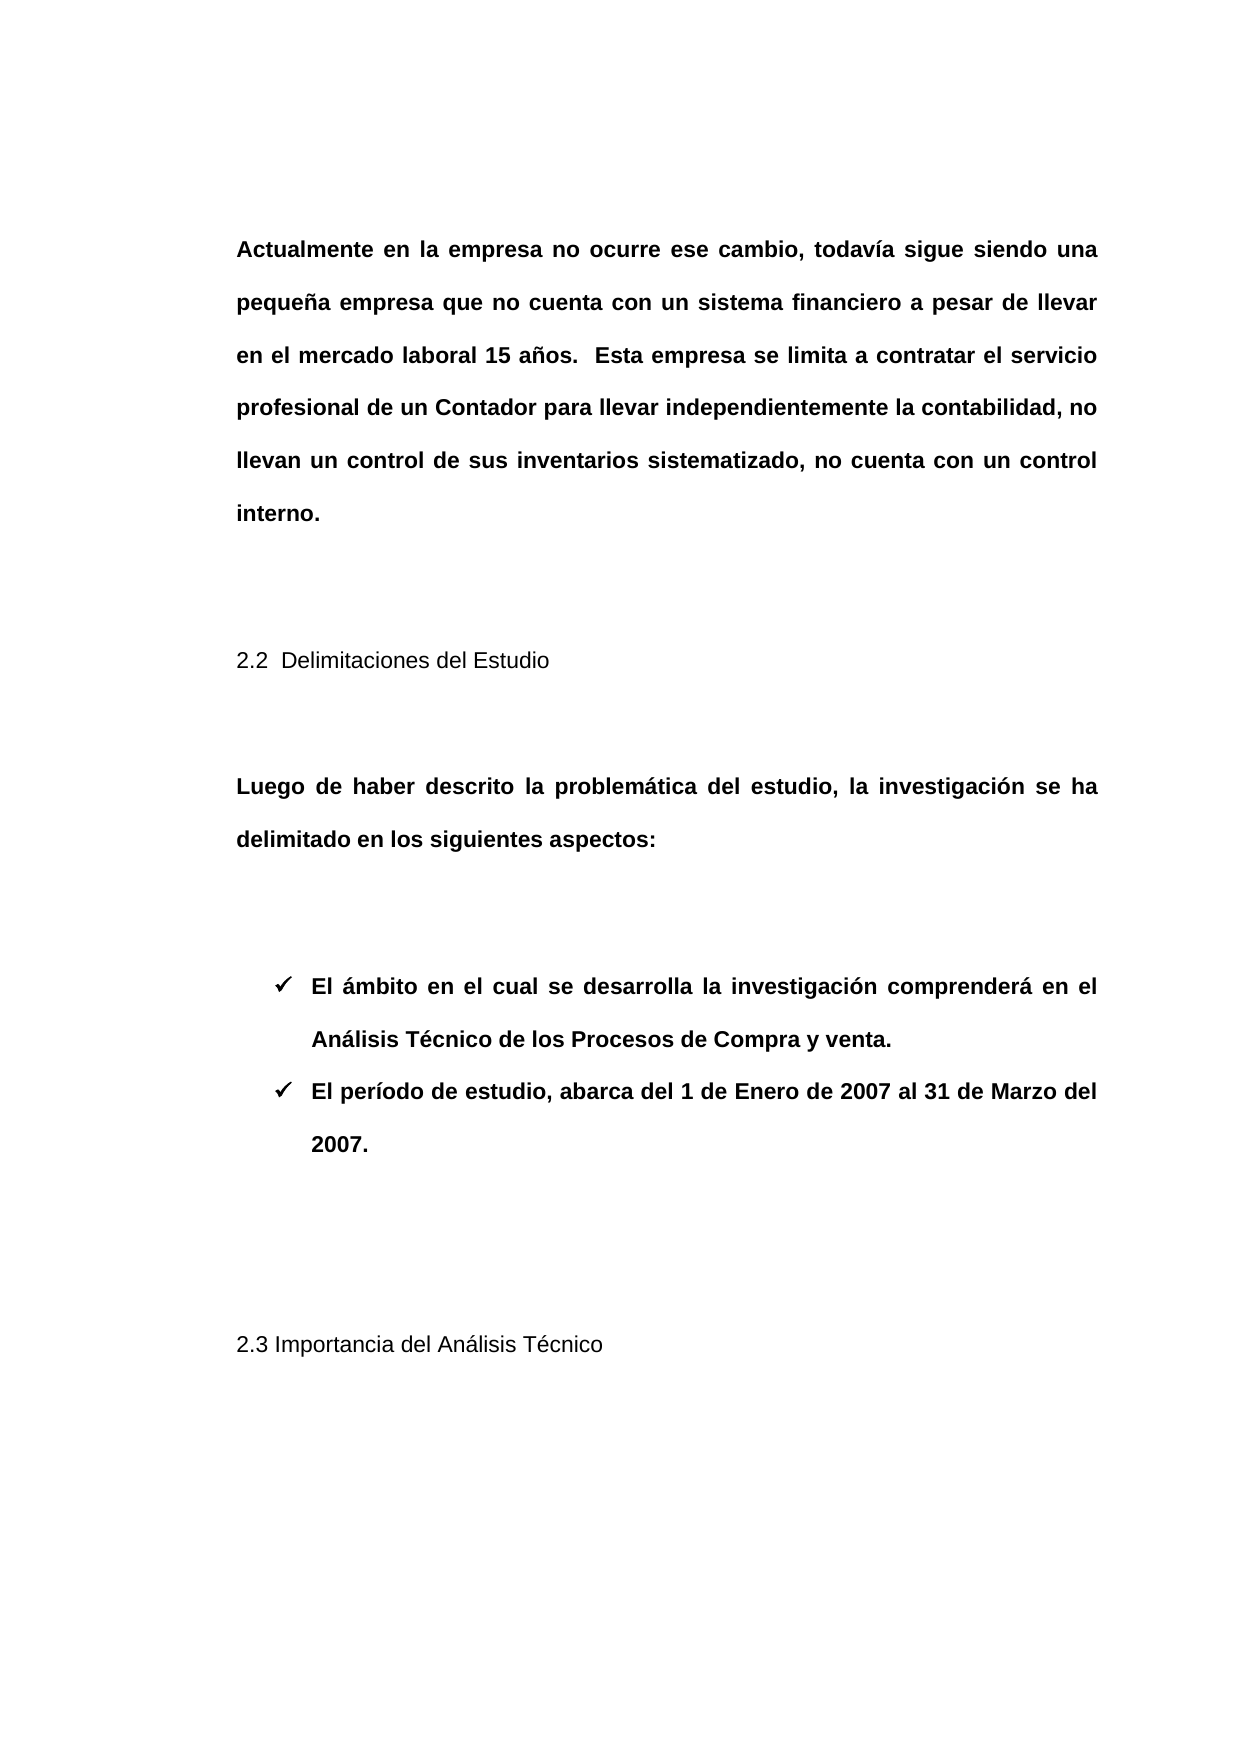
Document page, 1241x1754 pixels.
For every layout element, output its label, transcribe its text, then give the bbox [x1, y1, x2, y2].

text 2.3 Importancia del Análisis Técnico [236, 1331, 1098, 1357]
text 2.2 Delimitaciones del Estudio [236, 647, 1098, 673]
list El ámbito en el cual se desarrolla la investigación comprenderá en el Análisis Técnico de los Procesos de Compra y venta. [274, 973, 1098, 1052]
list El período de estudio, abarca del 1 de Enero de 2007 al 31 de Marzo del 2007. [274, 1078, 1098, 1157]
text Actualmente en la empresa no ocurre ese cambio, todavía sigue siendo una pequeña empresa que no cuenta con un sistema financiero a pesar de llevar en el mercado laboral 15 años. Esta empresa se limita a contratar el servicio profesional de un Contador para llevar independientemente la contabilidad, no llevan un control de sus inventarios sistematizado, no cuenta con un control interno. [236, 236, 1098, 526]
text Luego de haber descrito la problemática del estudio, la investigación se ha delimitado en los siguientes aspectos: [236, 720, 1098, 852]
